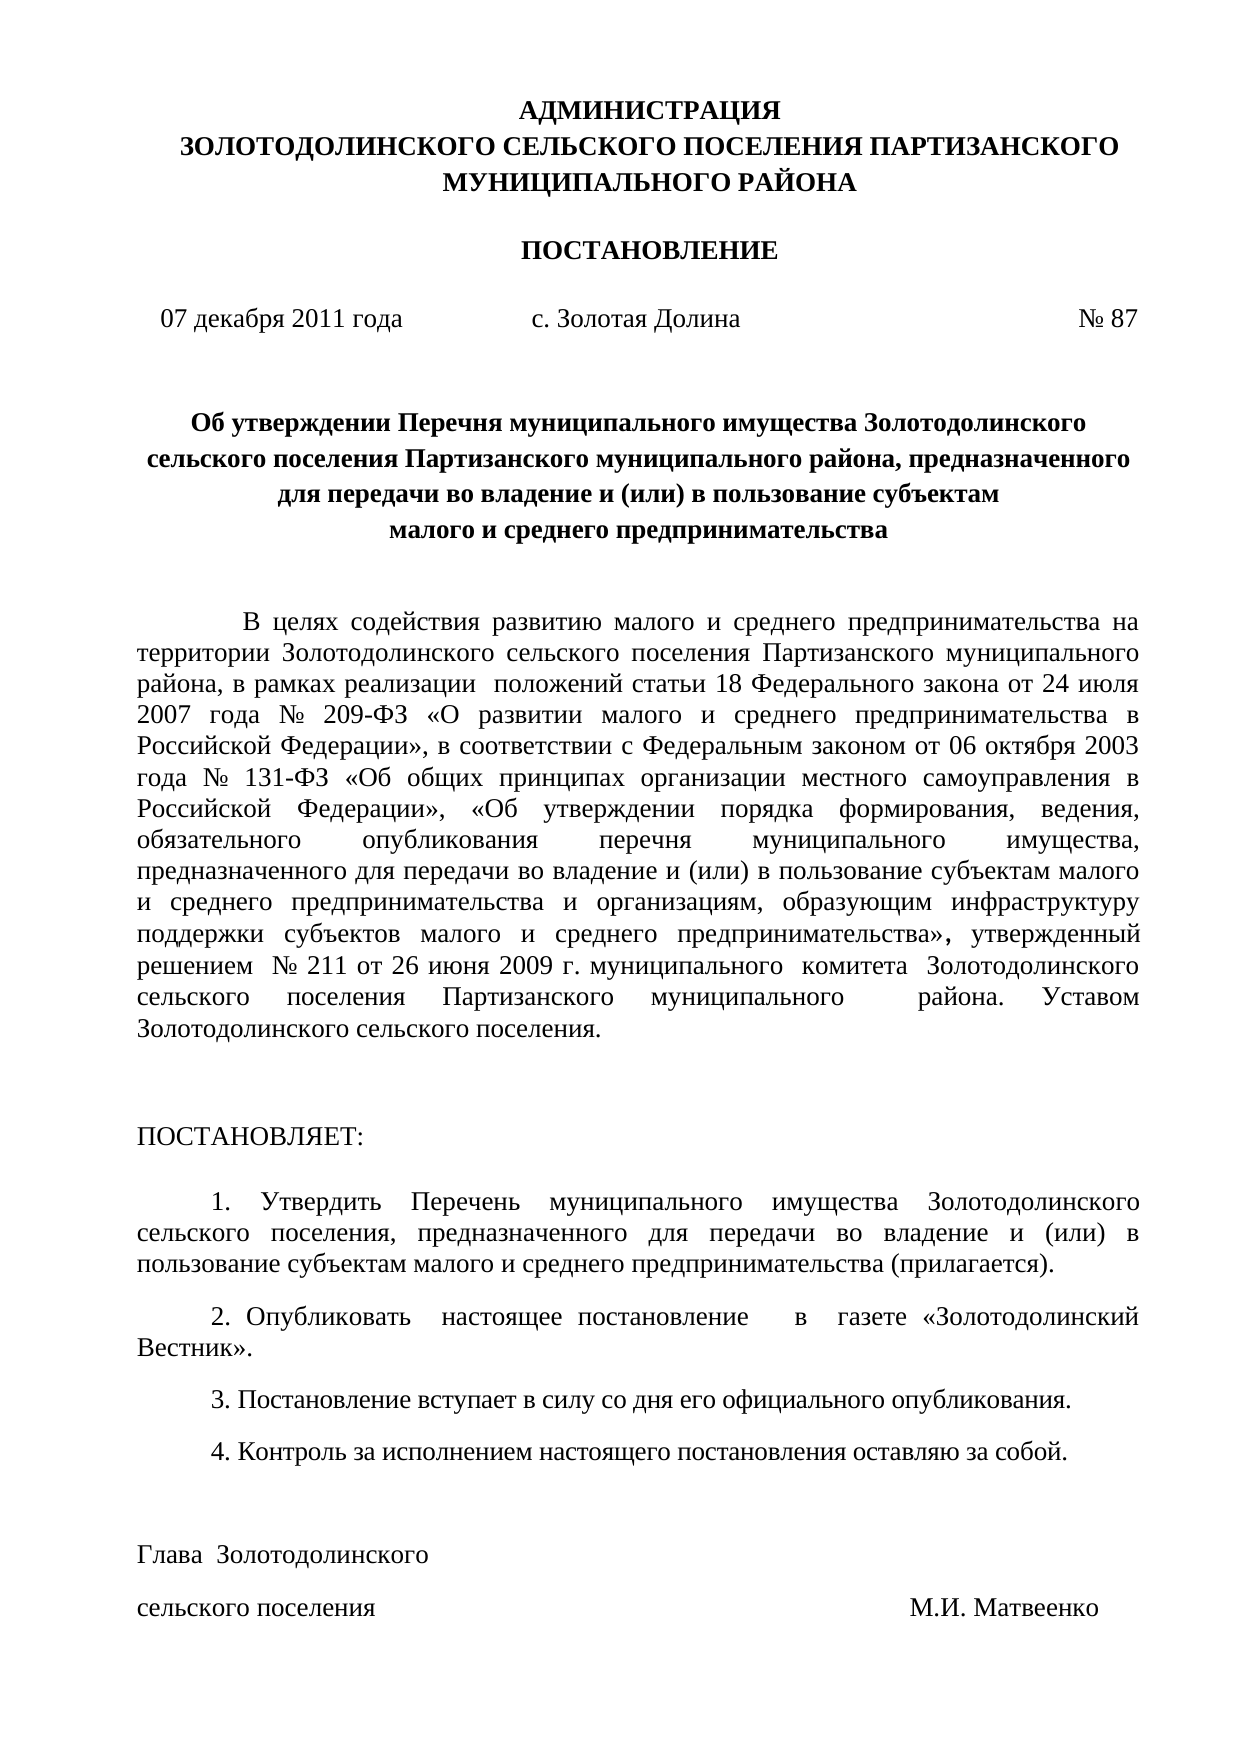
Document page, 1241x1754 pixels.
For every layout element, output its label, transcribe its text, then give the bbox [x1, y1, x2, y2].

text ЗОЛОТОДОЛИНСКОГО СЕЛЬСКОГО ПОСЕЛЕНИЯ ПАРТИЗАНСКОГО МУНИЦИПАЛЬНОГО РАЙОНА [148, 130, 1152, 197]
table_header Об утверждении Перечня муниципального имущества Золотодолинского сельского поселения Партизанского муниципального района, предназначенного для передачи во владение и (или) в пользование субъектам малого и среднего предпринимательства [125, 406, 1152, 548]
table_header В целях содействия развитию малого и среднего предпринимательства на территории Золотодолинского сельского поселения Партизанского муниципального района, в рамках реализации положений статьи 18 Федерального закона от 24 июля 2007 года № 209-ФЗ «О развитии малого и среднего предпринимательства в Российской Федерации», в соответствии с Федеральным законом от 06 октября 2003 года № 131-ФЗ «Об общих принципах организации местного самоуправления в Российской Федерации», «Об утверждении порядка формирования, ведения, обязательного опубликования перечня муниципального имущества, предназначенного для передачи во владение и (или) в пользование субъектам малого и среднего предпринимательства и организациям, образующим инфраструктуру поддержки субъектов малого и среднего предпринимательства», утвержденный решением № 211 от 26 июня 2009 г. муниципального комитета Золотодолинского сельского поселения Партизанского муниципального района. Уставом Золотодолинского сельского поселения. [125, 605, 1152, 1064]
text ПОСТАНОВЛЕНИЕ [148, 234, 1152, 265]
text 07 декабря 2011 года с. Золотая Долина № 87 [148, 302, 1152, 333]
text АДМИНИСТРАЦИЯ [148, 94, 1152, 125]
table_cell 1. Утвердить Перечень муниципального имущества Золотодолинского сельского поселения, предназначенного для передачи во владение и (или) в пользование субъектам малого и среднего предпринимательства (прилагается). 2. Опубликовать настоящее постановление в газете «Золотодолинский Вестник». 3. Постановление вступает в силу со дня его официального опубликования. 4. Контроль за исполнением настоящего постановления оставляю за собой. Глава Золотодолинского сельского поселения М.И. Матвеенко [125, 1185, 1152, 1643]
table_cell ПОСТАНОВЛЯЕТ: [125, 1064, 1152, 1185]
